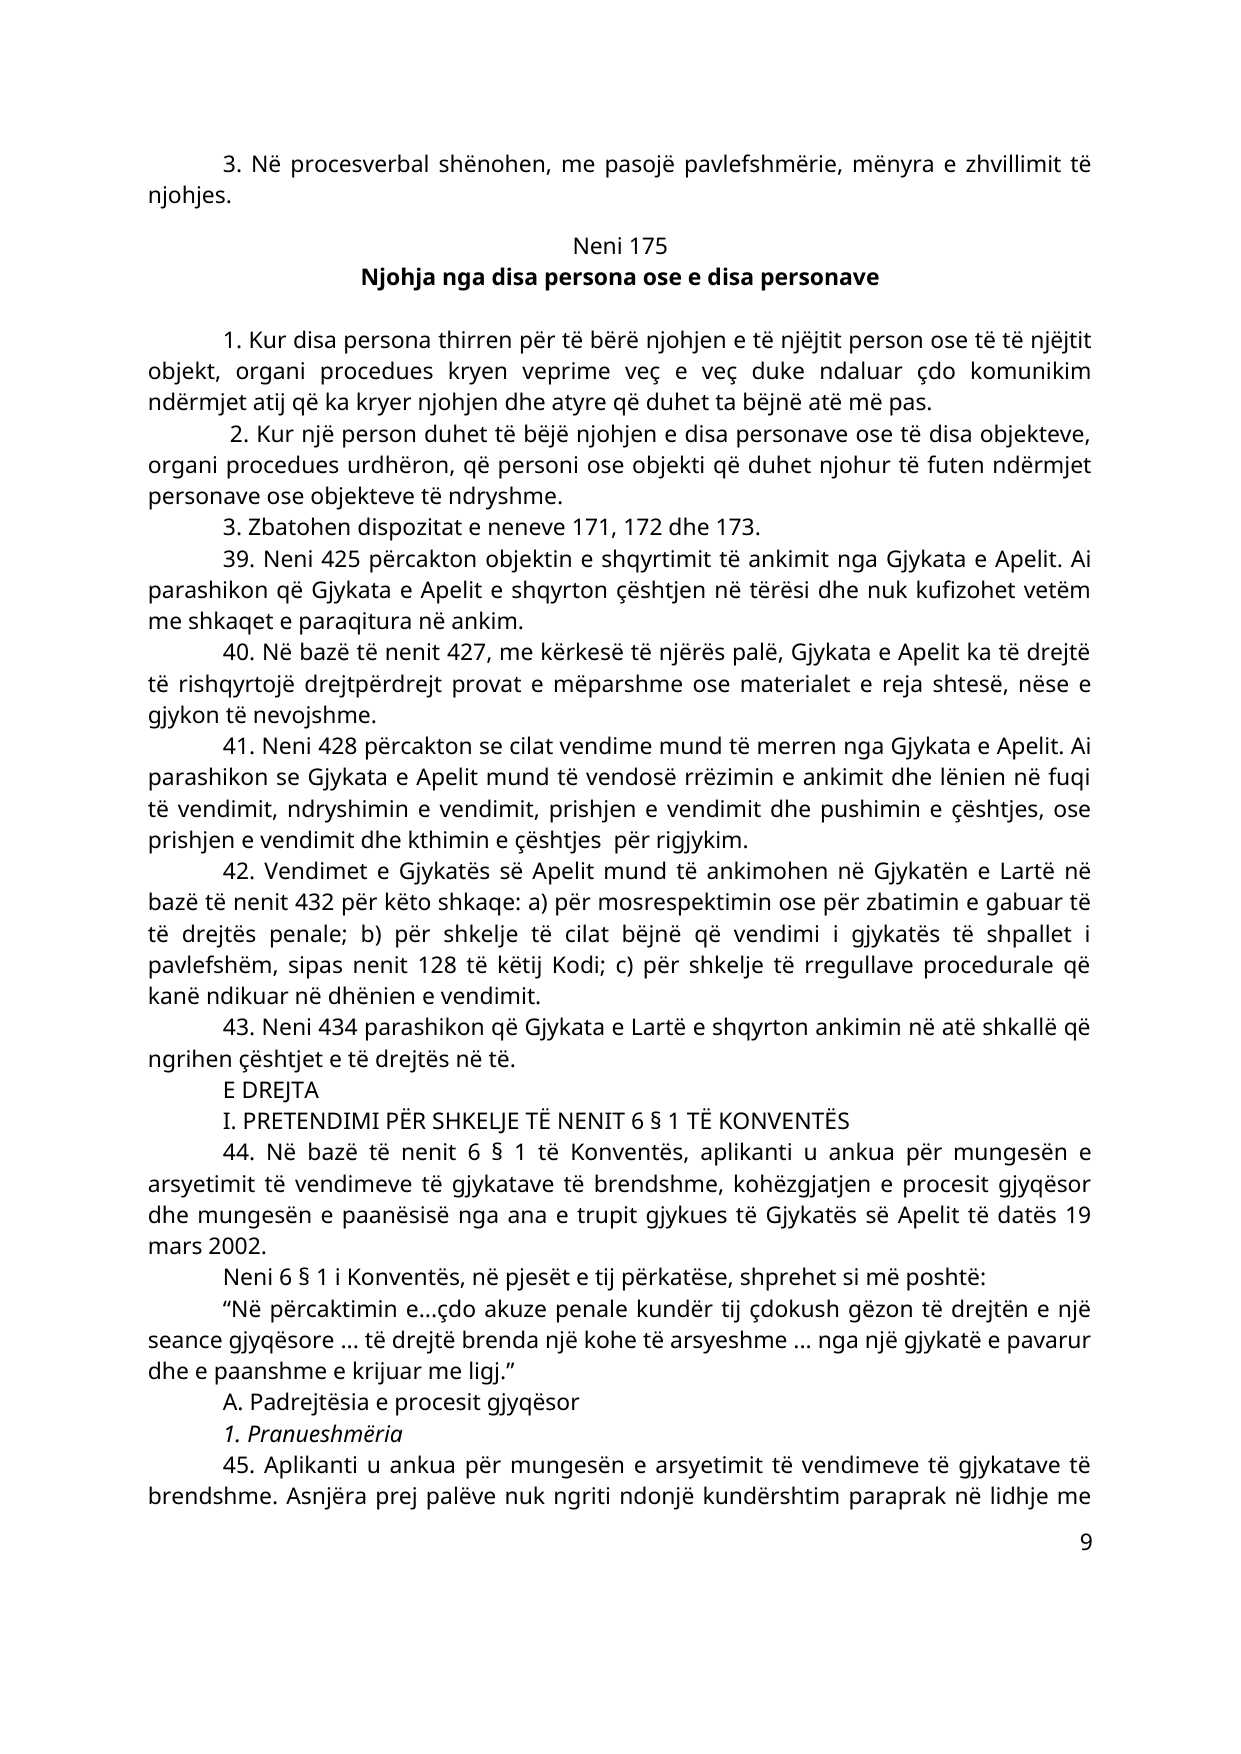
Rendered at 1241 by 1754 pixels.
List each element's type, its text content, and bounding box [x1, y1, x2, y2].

text A. Padrejtësia e procesit gjyqësor [148, 1386, 1092, 1418]
text 1. Pranueshmëria [148, 1418, 1092, 1449]
text Njohja nga disa persona ose e disa personave [148, 261, 1092, 293]
text 42. Vendimet e Gjykatës së Apelit mund të ankimohen në Gjykatën e Lartë në bazë të nenit 432 për këto shkaqe: a) për mosrespektimin ose për zbatimin e gabuar të të drejtës penale; b) për shkelje të cilat bëjnë që vendimi i gjykatës të shpallet i pavlefshëm, sipas nenit 128 të këtij Kodi; c) për shkelje të rregullave procedurale që kanë ndikuar në dhënien e vendimit. [148, 855, 1092, 1011]
text Neni 175 [148, 230, 1092, 261]
text 40. Në bazë të nenit 427, me kërkesë të njërës palë, Gjykata e Apelit ka të drejtë të rishqyrtojë drejtpërdrejt provat e mëparshme ose materialet e reja shtesë, nëse e gjykon të nevojshme. [148, 636, 1092, 730]
text 3. Në procesverbal shënohen, me pasojë pavlefshmërie, mënyra e zhvillimit të njohjes. [148, 148, 1092, 210]
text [148, 1449, 1092, 1511]
text Neni 6 § 1 i Konventës, në pjesët e tij përkatëse, shprehet si më poshtë: [148, 1261, 1092, 1293]
text 3. Zbatohen dispozitat e neneve 171, 172 dhe 173. [148, 511, 1092, 543]
text “Në përcaktimin e...çdo akuze penale kundër tij çdokush gëzon të drejtën e një seance gjyqësore ... të drejtë brenda një kohe të arsyeshme ... nga një gjykatë e pavarur dhe e paanshme e krijuar me ligj.” [148, 1293, 1092, 1386]
text 44. Në bazë të nenit 6 § 1 të Konventës, aplikanti u ankua për mungesën e arsyetimit të vendimeve të gjykatave të brendshme, kohëzgjatjen e procesit gjyqësor dhe mungesën e paanësisë nga ana e trupit gjykues të Gjykatës së Apelit të datës 19 mars 2002. [148, 1136, 1092, 1261]
text 1. Kur disa persona thirren për të bërë njohjen e të njëjtit person ose të të njëjtit objekt, organi procedues kryen veprime veç e veç duke ndaluar çdo komunikim ndërmjet atij që ka kryer njohjen dhe atyre që duhet ta bëjnë atë më pas. [148, 324, 1092, 418]
text I. PRETENDIMI PËR SHKELJE TË NENIT 6 § 1 TË KONVENTËS [148, 1105, 1092, 1136]
text 43. Neni 434 parashikon që Gjykata e Lartë e shqyrton ankimin në atë shkallë që ngrihen çështjet e të drejtës në të. [148, 1011, 1092, 1074]
text 39. Neni 425 përcakton objektin e shqyrtimit të ankimit nga Gjykata e Apelit. Ai parashikon që Gjykata e Apelit e shqyrton çështjen në tërësi dhe nuk kufizohet vetëm me shkaqet e paraqitura në ankim. [148, 543, 1092, 636]
text 2. Kur një person duhet të bëjë njohjen e disa personave ose të disa objekteve, organi procedues urdhëron, që personi ose objekti që duhet njohur të futen ndërmjet personave ose objekteve të ndryshme. [148, 418, 1092, 511]
text 41. Neni 428 përcakton se cilat vendime mund të merren nga Gjykata e Apelit. Ai parashikon se Gjykata e Apelit mund të vendosë rrëzimin e ankimit dhe lënien në fuqi të vendimit, ndryshimin e vendimit, prishjen e vendimit dhe pushimin e çështjes, ose prishjen e vendimit dhe kthimin e çështjes për rigjykim. [148, 730, 1092, 855]
